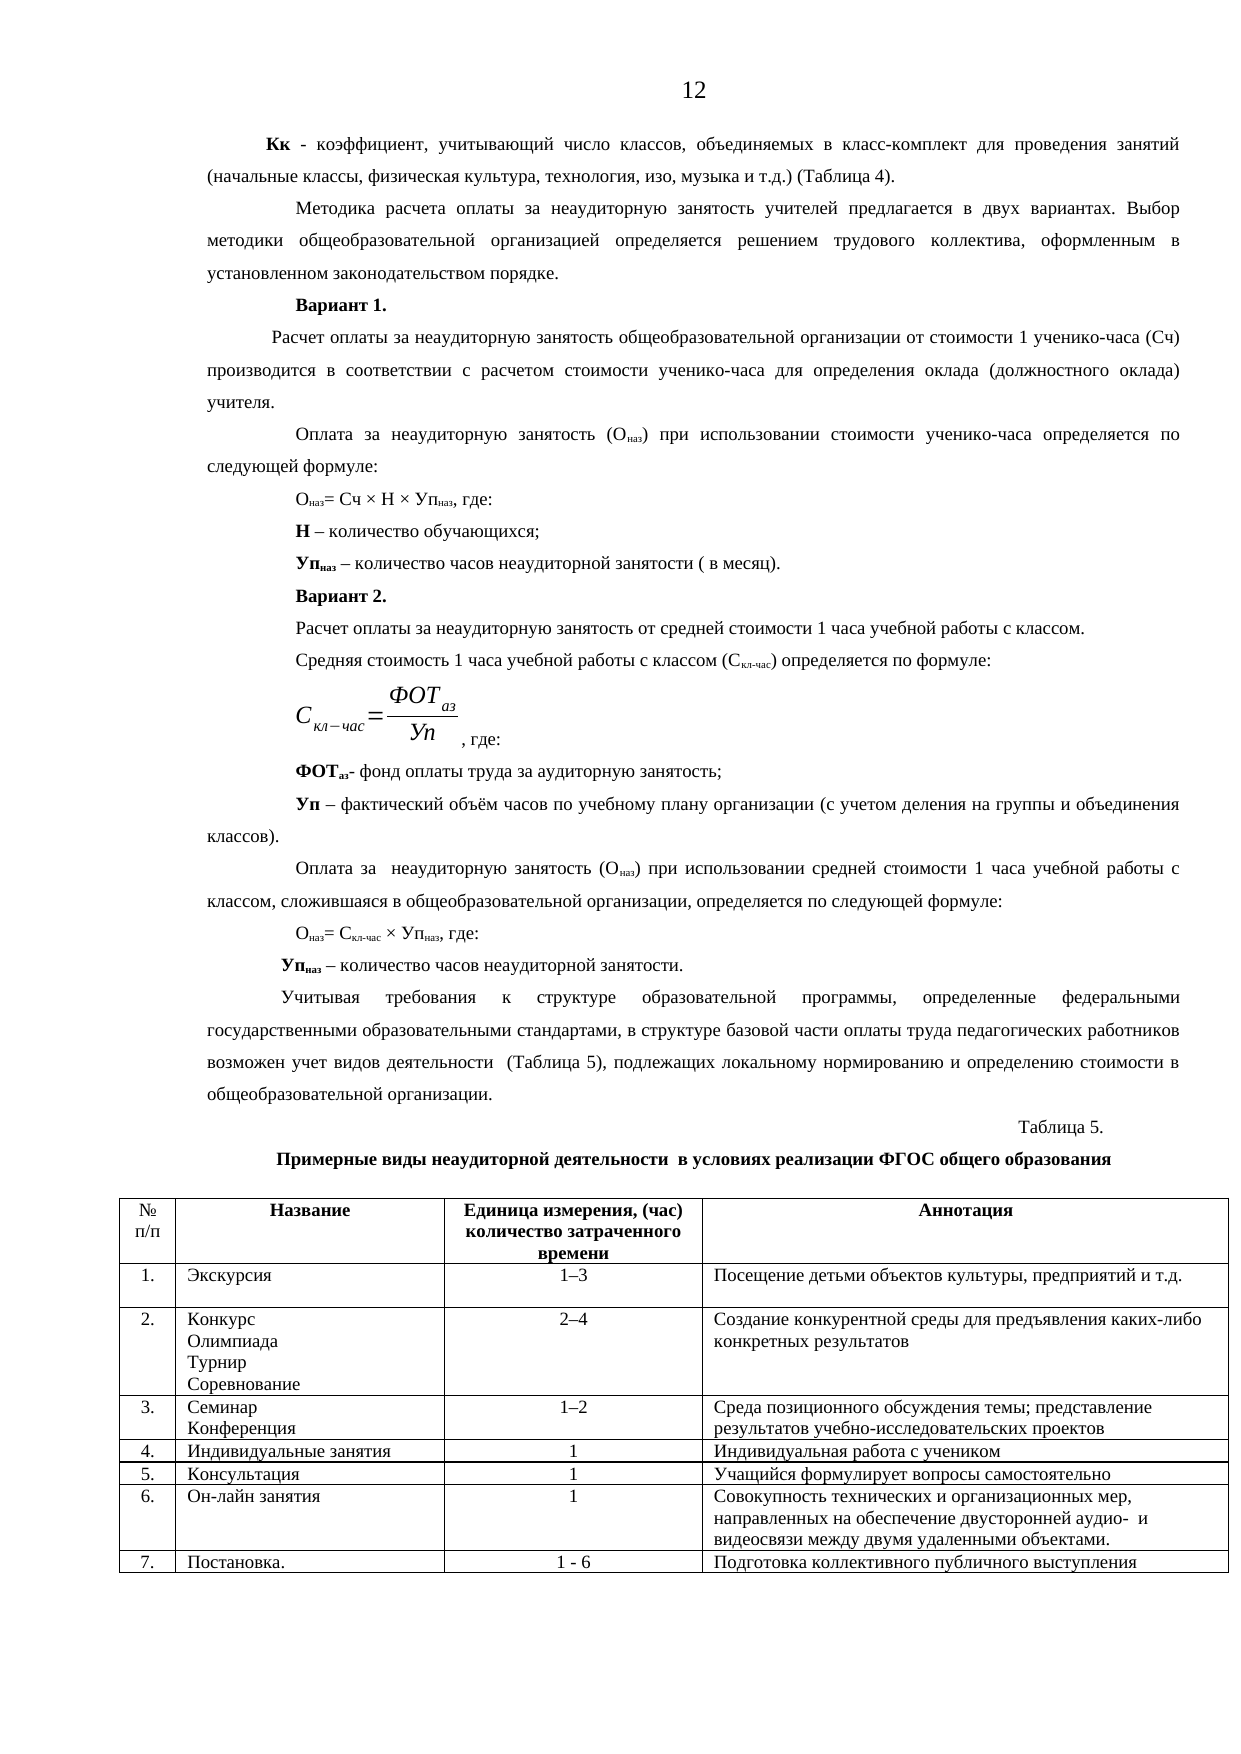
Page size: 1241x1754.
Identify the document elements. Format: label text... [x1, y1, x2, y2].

table_header Аннотация [703, 1199, 1228, 1263]
table_cell 4. [120, 1440, 175, 1461]
text Расчет оплаты за неаудиторную занятость от средней стоимости 1 часа учебной работы с классом. [207, 617, 1181, 638]
table_cell 1 [445, 1485, 702, 1550]
table_cell 6. [120, 1485, 175, 1550]
table_cell Консультация [176, 1463, 444, 1484]
table_cell Индивидуальные занятия [176, 1440, 444, 1461]
text Упназ – количество часов неаудиторной занятости ( в месяц). [207, 552, 1181, 574]
table_cell Посещение детьми объектов культуры, предприятий и т.д. [703, 1264, 1228, 1307]
table_cell Он-лайн занятия [176, 1485, 444, 1550]
table_cell Учащийся формулирует вопросы самостоятельно [703, 1463, 1228, 1484]
table_cell Семинар Конференция [176, 1396, 444, 1439]
table_cell Экскурсия [176, 1264, 444, 1307]
table_cell 1 - 6 [445, 1551, 702, 1572]
text Оплата за неаудиторную занятость (Оназ) при использовании стоимости ученико-часа определяется по следующей формуле: [207, 423, 1181, 477]
table_cell 3. [120, 1396, 175, 1439]
text Учитывая требования к структуре образовательной программы, определенные федеральными государственными образовательными стандартами, в структуре базовой части оплаты труда педагогических работников возможен учет видов деятельности (Таблица 5), подлежащих локальному нормированию и определению стоимости в общеобразовательной организации. [207, 986, 1181, 1105]
text Кк - коэффициент, учитывающий число классов, объединяемых в класс-комплект для проведения занятий (начальные классы, физическая культура, технология, изо, музыка и т.д.) (Таблица 4). [207, 132, 1181, 186]
table_cell Совокупность технических и организационных мер, направленных на обеспечение двусторонней аудио- и видеосвязи между двумя удаленными объектами. [703, 1485, 1228, 1550]
table_cell 2–4 [445, 1308, 702, 1394]
text Вариант 1. [207, 294, 1181, 316]
table_header Единица измерения, (час) количество затраченного времени [445, 1199, 702, 1263]
table_cell 7. [120, 1551, 175, 1572]
table_cell Создание конкурентной среды для предъявления каких-либо конкретных результатов [703, 1308, 1228, 1394]
table_cell 1–2 [445, 1396, 702, 1439]
text Расчет оплаты за неаудиторную занятость общеобразовательной организации от стоимости 1 ученико-часа (Сч) производится в соответствии с расчетом стоимости ученико-часа для определения оклада (должностного оклада) учителя. [207, 326, 1181, 412]
text , где: [207, 681, 1181, 749]
text Упназ – количество часов неаудиторной занятости. [207, 954, 1181, 976]
table_cell Конкурс Олимпиада Турнир Соревнование [176, 1308, 444, 1394]
text Н – количество обучающихся; [207, 520, 1181, 542]
text Оназ= Скл-час × Упназ, где: [207, 922, 1181, 943]
table_header № п/п [120, 1199, 175, 1263]
text Средняя стоимость 1 часа учебной работы с классом (Скл-час) определяется по формуле: [207, 649, 1181, 671]
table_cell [703, 1551, 1228, 1572]
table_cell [176, 1551, 444, 1572]
table_cell 2. [120, 1308, 175, 1394]
text Оназ= Сч × Н × Упназ, где: [207, 488, 1181, 509]
table_header Название [176, 1199, 444, 1263]
text Примерные виды неаудиторной деятельности в условиях реализации ФГОС общего образования [207, 1148, 1181, 1169]
table_cell Среда позиционного обсуждения темы; представление результатов учебно-исследовательских проектов [703, 1396, 1228, 1439]
table_cell Индивидуальная работа с учеником [703, 1440, 1228, 1461]
table_cell 1–3 [445, 1264, 702, 1307]
text Таблица 5. [1018, 1116, 1181, 1137]
text Оплата за неаудиторную занятость (Оназ) при использовании средней стоимости 1 часа учебной работы с классом, сложившаяся в общеобразовательной организации, определяется по следующей формуле: [207, 857, 1181, 911]
text Вариант 2. [207, 584, 1181, 606]
table_cell 5. [120, 1463, 175, 1484]
text Методика расчета оплаты за неаудиторную занятость учителей предлагается в двух вариантах. Выбор методики общеобразовательной организацией определяется решением трудового коллектива, оформленным в установленном законодательством порядке. [207, 197, 1181, 283]
text Уп – фактический объём часов по учебному плану организации (с учетом деления на группы и объединения классов). [207, 793, 1181, 846]
table_cell 1. [120, 1264, 175, 1307]
table_cell 1 [445, 1440, 702, 1461]
table_cell 1 [445, 1463, 702, 1484]
text ФОТаз- фонд оплаты труда за аудиторную занятость; [207, 760, 1181, 782]
